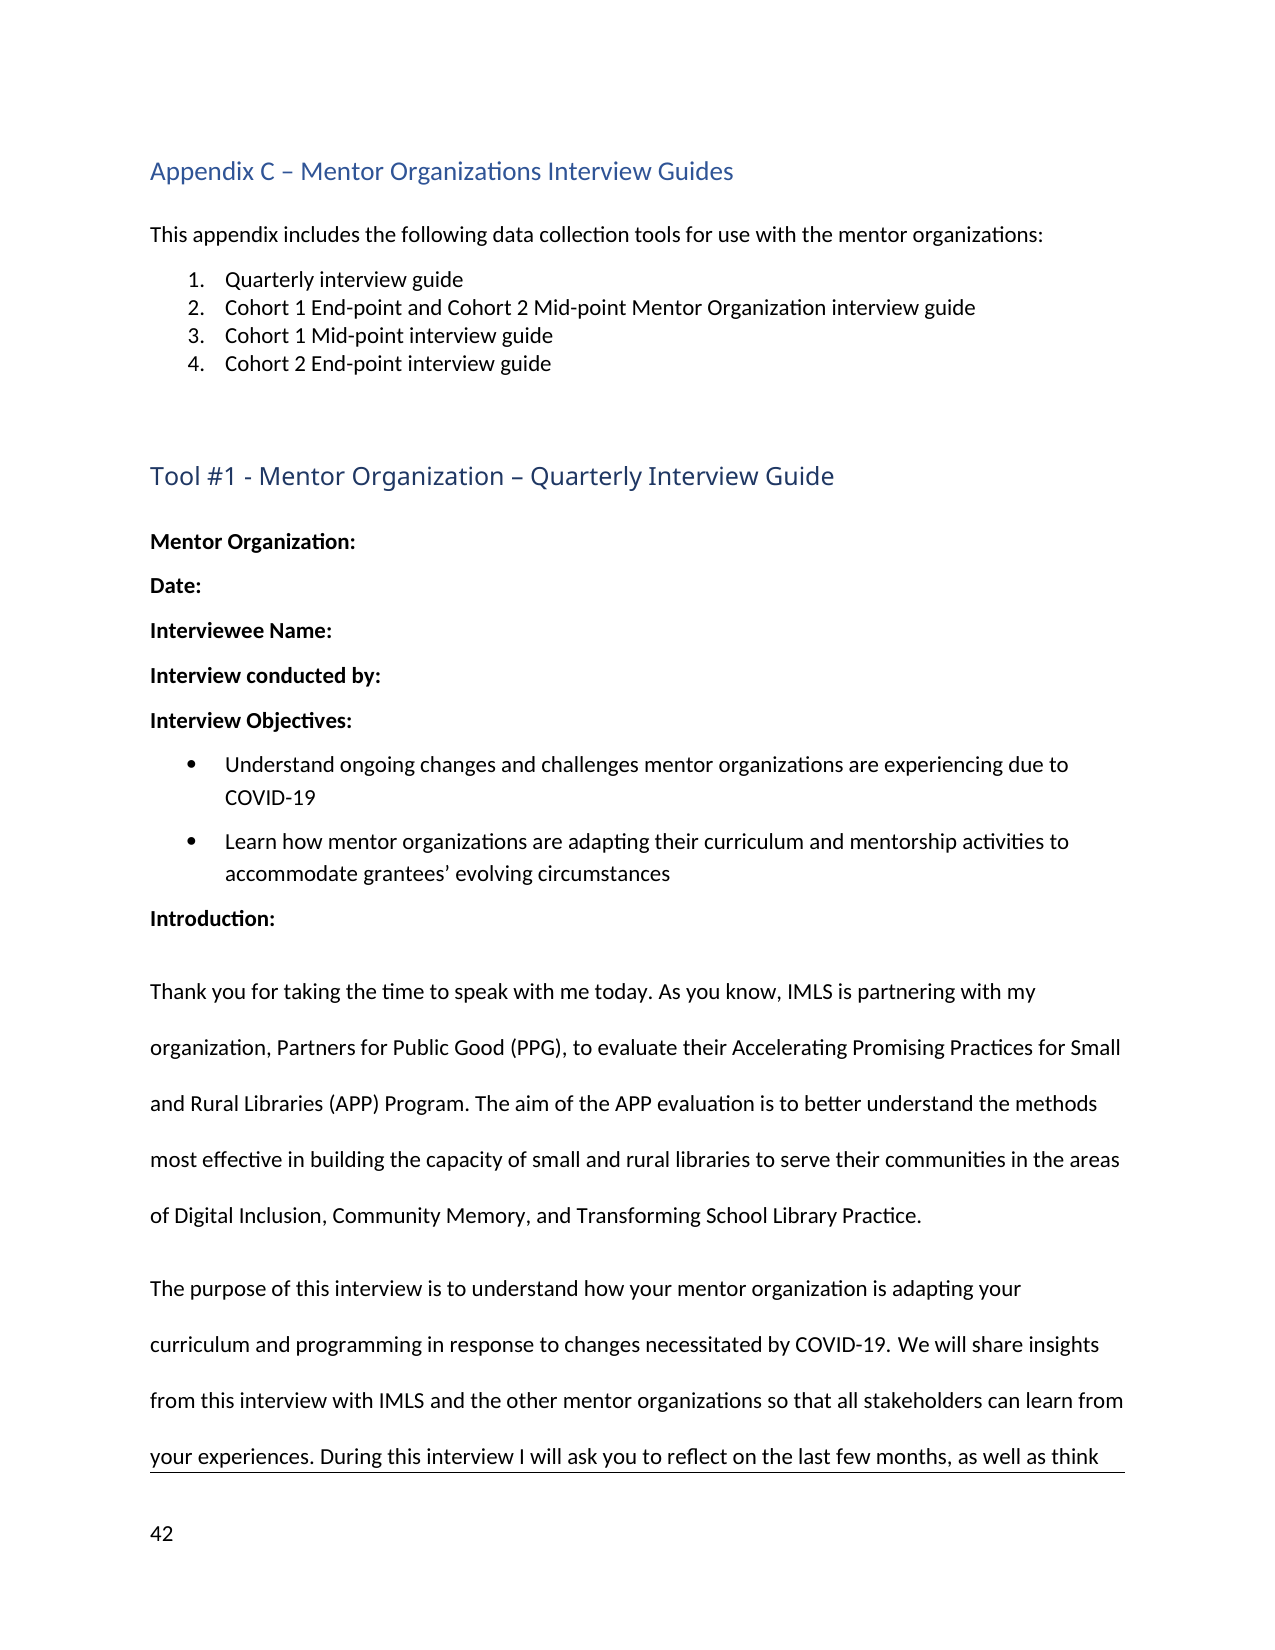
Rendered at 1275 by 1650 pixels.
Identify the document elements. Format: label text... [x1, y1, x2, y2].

subtitle Tool #1 - Mentor Organization – Quarterly Interview Guide [150, 459, 1125, 493]
text Interviewee Name: [150, 616, 1125, 644]
text This appendix includes the following data collection tools for use with the mentor organizations: [150, 220, 1125, 248]
text Interview conducted by: [150, 661, 1125, 689]
list Quarterly interview guide [187, 265, 1125, 293]
text Interview Objectives: [150, 706, 1125, 734]
text Introduction: [150, 904, 1125, 932]
text Date: [150, 572, 1125, 600]
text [150, 1274, 1125, 1472]
text Thank you for taking the time to speak with me today. As you know, IMLS is partnering with my organization, Partners for Public Good (PPG), to evaluate their Accelerating Promising Practices for Small and Rural Libraries (APP) Program. The aim of the APP evaluation is to better understand the methods most effective in building the capacity of small and rural libraries to serve their communities in the areas of Digital Inclusion, Community Memory, and Transforming School Library Practice. [150, 977, 1125, 1229]
text Mentor Organization: [150, 527, 1125, 555]
list Cohort 1 End-point and Cohort 2 Mid-point Mentor Organization interview guide [187, 293, 1125, 321]
list Learn how mentor organizations are adapting their curriculum and mentorship activities to accommodate grantees’ evolving circumstances [187, 827, 1125, 887]
list Cohort 2 End-point interview guide [187, 349, 1125, 377]
subtitle Appendix C – Mentor Organizations Interview Guides [150, 154, 1125, 187]
list Cohort 1 Mid-point interview guide [187, 321, 1125, 349]
list Understand ongoing changes and challenges mentor organizations are experiencing due to COVID-19 [187, 750, 1125, 811]
